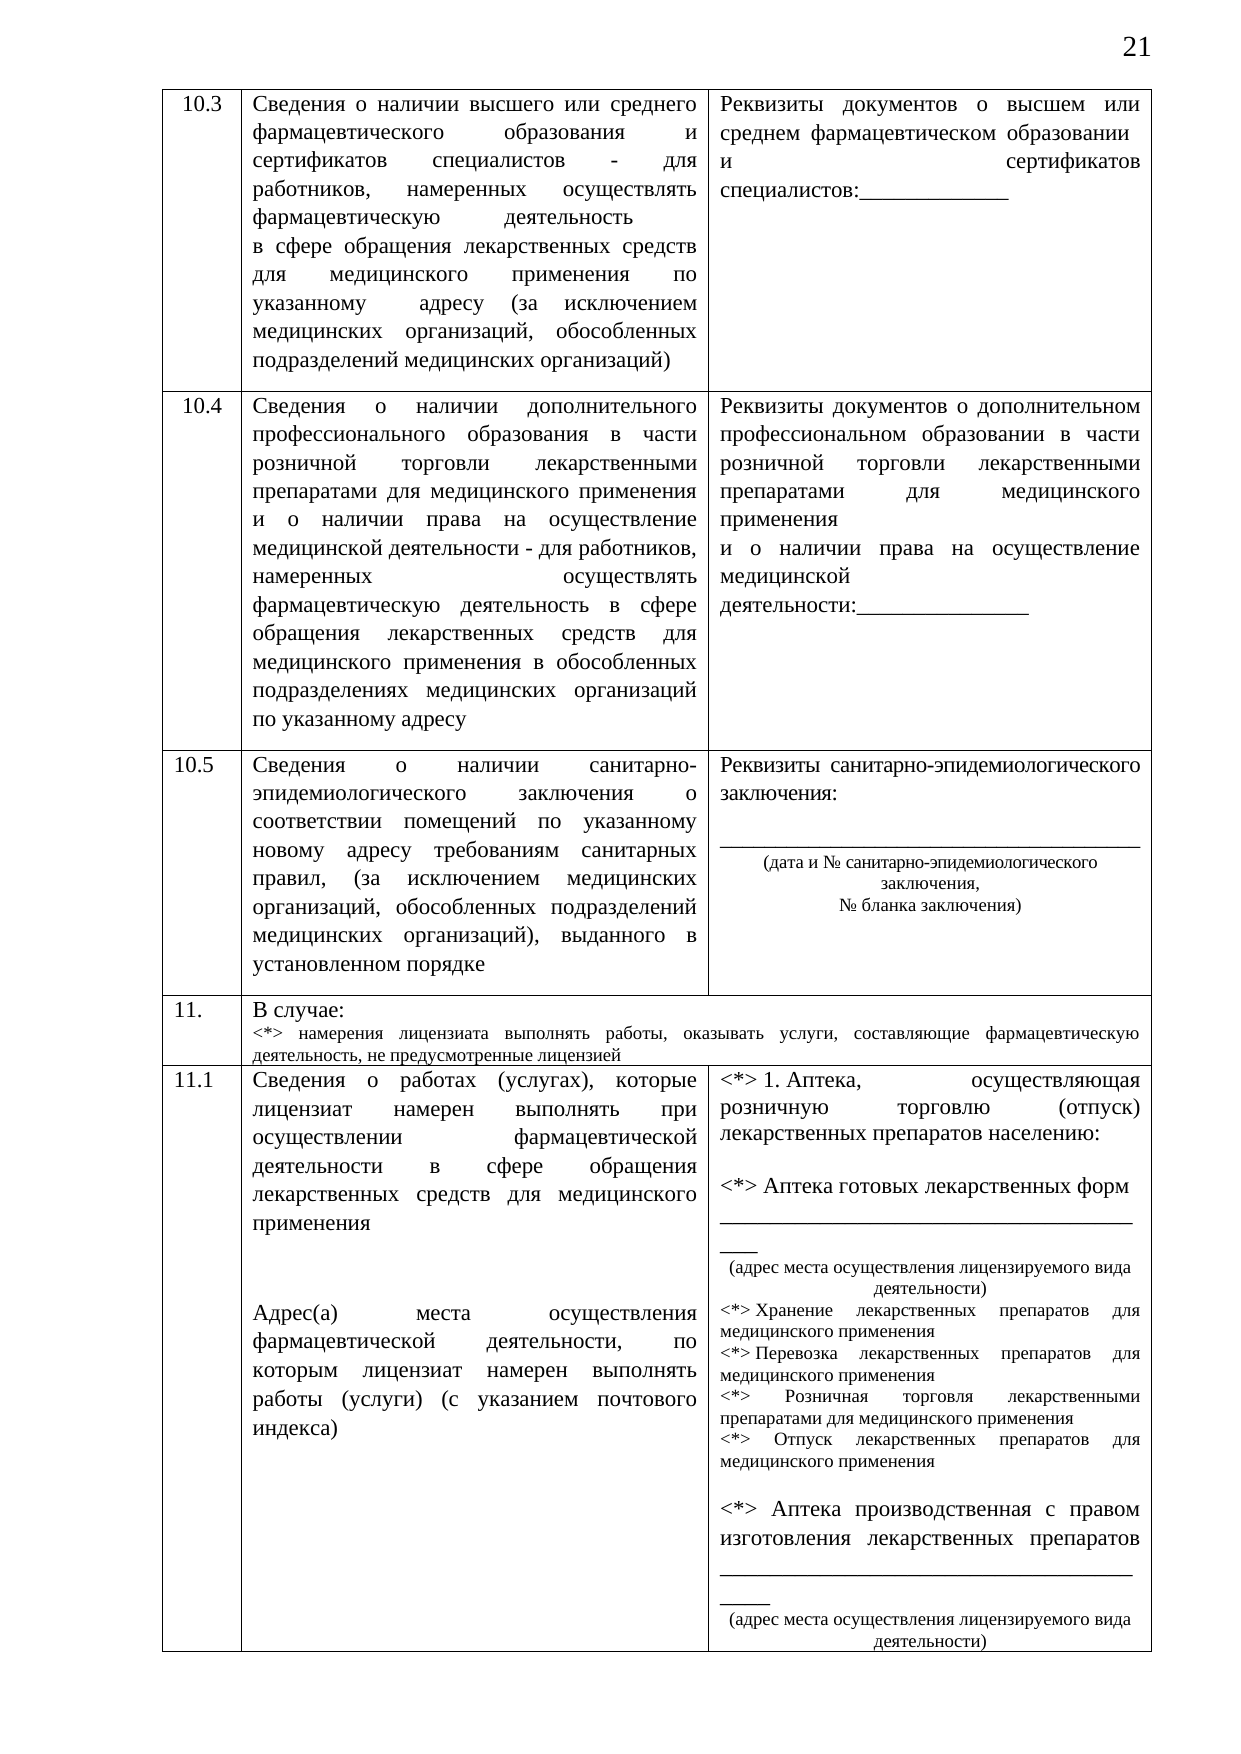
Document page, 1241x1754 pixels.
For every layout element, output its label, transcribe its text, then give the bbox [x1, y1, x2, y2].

table_cell В случае: <*> намерения лицензиата выполнять работы, оказывать услуги, составляющие фармацевтическую деятельность, не предусмотренные лицензией [242, 996, 1151, 1065]
table_cell Реквизиты санитарно-эпидемиологического заключения: ______________________________________ (дата и № санитарно-эпидемиологического заключения, № бланка заключения) [709, 751, 1151, 995]
table_cell 10.5 [163, 751, 241, 995]
table_cell Сведения о наличии дополнительного профессионального образования в части розничной торговли лекарственными препаратами для медицинского применения и о наличии права на осуществление медицинской деятельности - для работников, намеренных осуществлять фармацевтическую деятельность в сфере обращения лекарственных средств для медицинского применения в обособленных подразделениях медицинских организаций по указанному адресу [242, 392, 708, 750]
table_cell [709, 1066, 1151, 1651]
table_cell 11. [163, 996, 241, 1065]
table_cell Сведения о наличии санитарно-эпидемиологического заключения о соответствии помещений по указанному новому адресу требованиям санитарных правил, (за исключением медицинских организаций, обособленных подразделений медицинских организаций), выданного в установленном порядке [242, 751, 708, 995]
table_cell 10.3 [163, 90, 241, 391]
table_cell 10.4 [163, 392, 241, 750]
table_cell Реквизиты документов о высшем или среднем фармацевтическом образовании и сертификатов специалистов:_____________ [709, 90, 1151, 391]
table_cell 11.1 [163, 1066, 241, 1651]
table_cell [242, 1066, 708, 1651]
table_cell Сведения о наличии высшего или среднего фармацевтического образования и сертификатов специалистов - для работников, намеренных осуществлять фармацевтическую деятельность в сфере обращения лекарственных средств для медицинского применения по указанному адресу (за исключением медицинских организаций, обособленных подразделений медицинских организаций) [242, 90, 708, 391]
table_cell Реквизиты документов о дополнительном профессиональном образовании в части розничной торговли лекарственными препаратами для медицинского применения и о наличии права на осуществление медицинской деятельности:_______________ [709, 392, 1151, 750]
